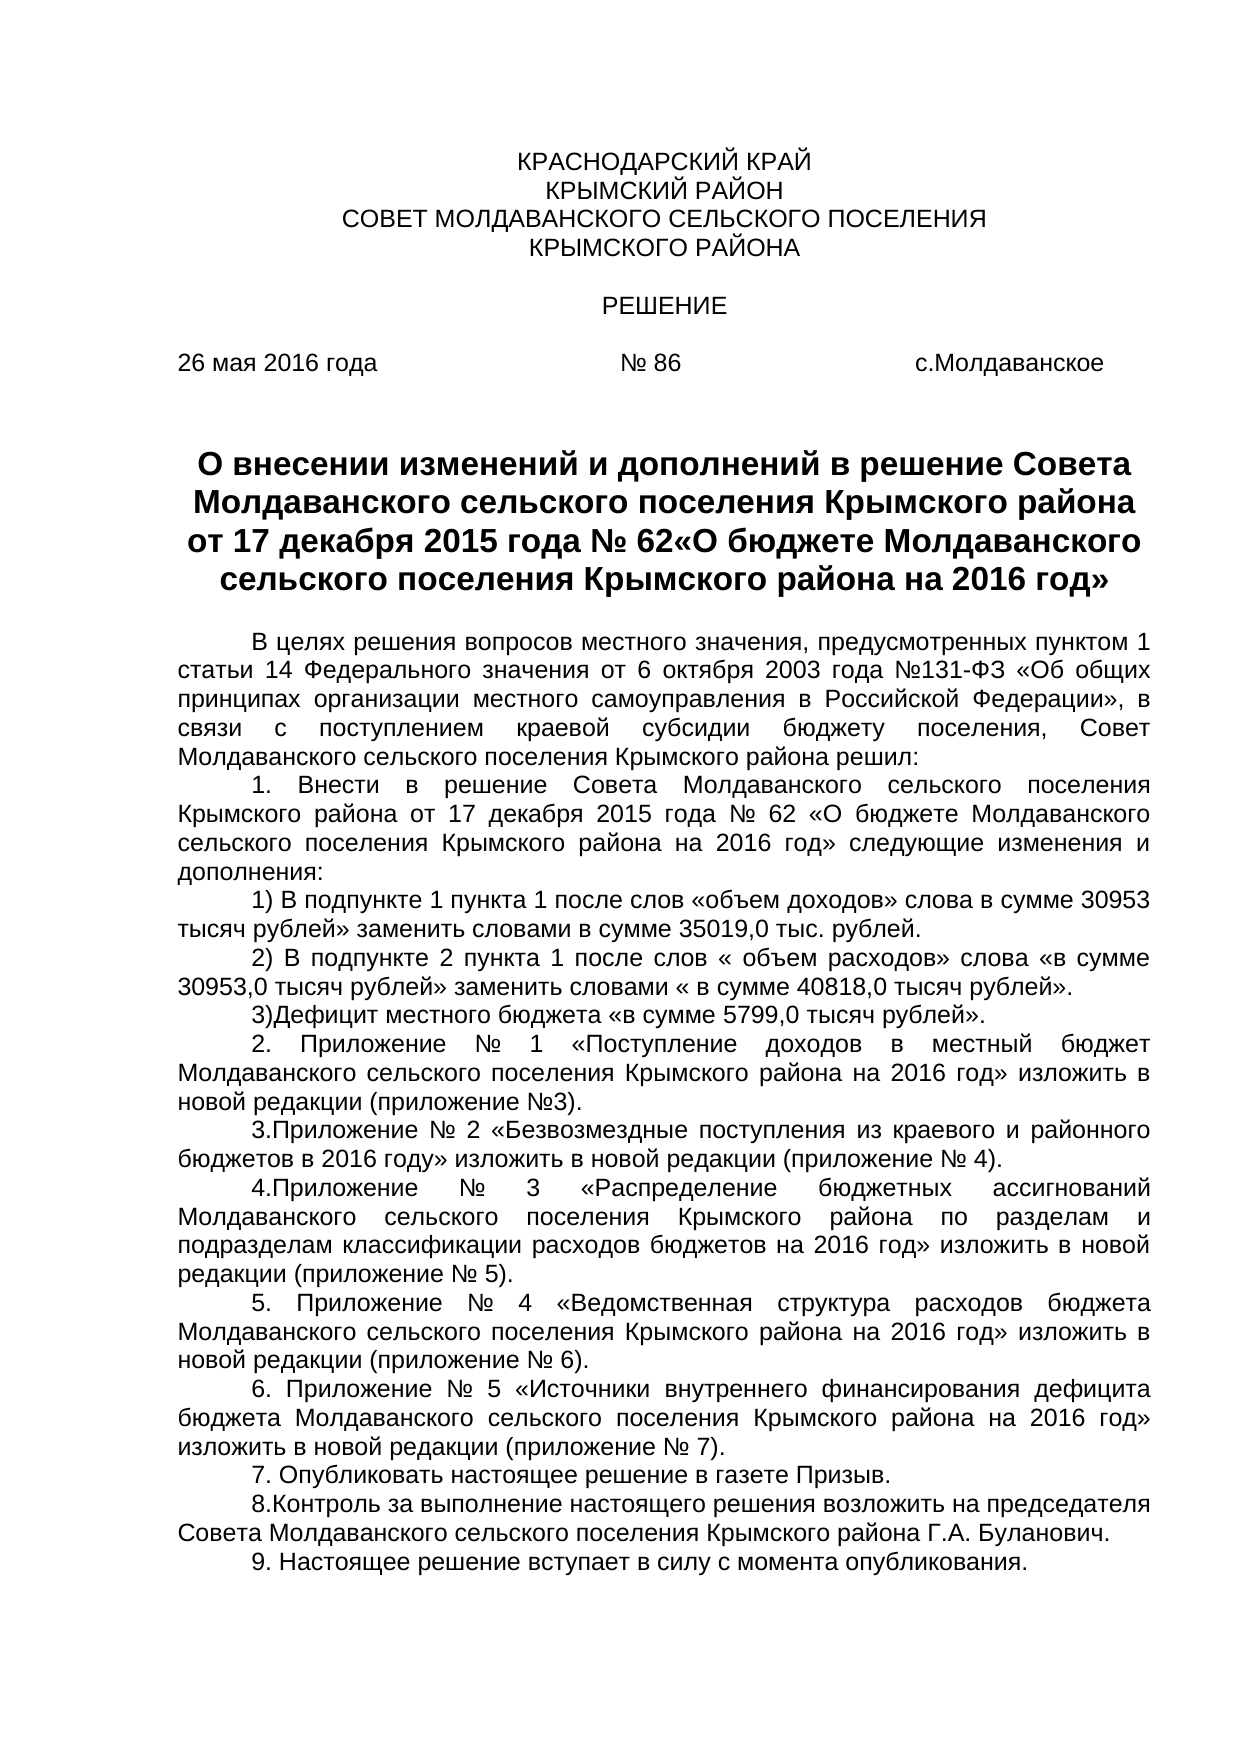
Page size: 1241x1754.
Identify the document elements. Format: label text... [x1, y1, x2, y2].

text 5. Приложение № 4 «Ведомственная структура расходов бюджета Молдаванского сельского поселения Крымского района на 2016 год» изложить в новой редакции (приложение № 6). [177, 1288, 1152, 1374]
text 9. Настоящее решение вступает в силу с момента опубликования. [177, 1546, 1152, 1575]
text СОВЕТ МОЛДАВАНСКОГО СЕЛЬСКОГО ПОСЕЛЕНИЯ [177, 204, 1152, 233]
text РЕШЕНИЕ [177, 291, 1152, 319]
text 4.Приложение № 3 «Распределение бюджетных ассигнований Молдаванского сельского поселения Крымского района по разделам и подразделам классификации расходов бюджетов на 2016 год» изложить в новой редакции (приложение № 5). [177, 1173, 1152, 1288]
text 3.Приложение № 2 «Безвозмездные поступления из краевого и районного бюджетов в 2016 году» изложить в новой редакции (приложение № 4). [177, 1115, 1152, 1173]
text 7. Опубликовать настоящее решение в газете Призыв. [177, 1460, 1152, 1489]
text 1. Внести в решение Совета Молдаванского сельского поселения Крымского района от 17 декабря 2015 года № 62 «О бюджете Молдаванского сельского поселения Крымского района на 2016 год» следующие изменения и дополнения: [177, 770, 1152, 885]
text 2. Приложение № 1 «Поступление доходов в местный бюджет Молдаванского сельского поселения Крымского района на 2016 год» изложить в новой редакции (приложение №3). [177, 1029, 1152, 1115]
text 6. Приложение № 5 «Источники внутреннего финансирования дефицита бюджета Молдаванского сельского поселения Крымского района на 2016 год» изложить в новой редакции (приложение № 7). [177, 1374, 1152, 1460]
text О внесении изменений и дополнений в решение Совета Молдаванского сельского поселения Крымского района от 17 декабря 2015 года № 62«О бюджете Молдаванского сельского поселения Крымского района на 2016 год» [177, 444, 1152, 598]
text 3)Дефицит местного бюджета «в сумме 5799,0 тысяч рублей». [177, 1000, 1152, 1029]
text 8.Контроль за выполнение настоящего решения возложить на председателя Совета Молдаванского сельского поселения Крымского района Г.А. Буланович. [177, 1489, 1152, 1546]
text В целях решения вопросов местного значения, предусмотренных пунктом 1 статьи 14 Федерального значения от 6 октября 2003 года №131-ФЗ «Об общих принципах организации местного самоуправления в Российской Федерации», в связи с поступлением краевой субсидии бюджету поселения, Совет Молдаванского сельского поселения Крымского района решил: [177, 626, 1152, 770]
text КРЫМСКИЙ РАЙОН [177, 176, 1152, 204]
text 1) В подпункте 1 пункта 1 после слов «объем доходов» слова в сумме 30953 тысяч рублей» заменить словами в сумме 35019,0 тыс. рублей. [177, 885, 1152, 943]
text 26 мая 2016 года № 86 с.Молдаванское [177, 348, 1152, 377]
text 2) В подпункте 2 пункта 1 после слов « объем расходов» слова «в сумме 30953,0 тысяч рублей» заменить словами « в сумме 40818,0 тысяч рублей». [177, 943, 1152, 1000]
text КРАСНОДАРСКИЙ КРАЙ [177, 147, 1152, 176]
text КРЫМСКОГО РАЙОНА [177, 233, 1152, 262]
